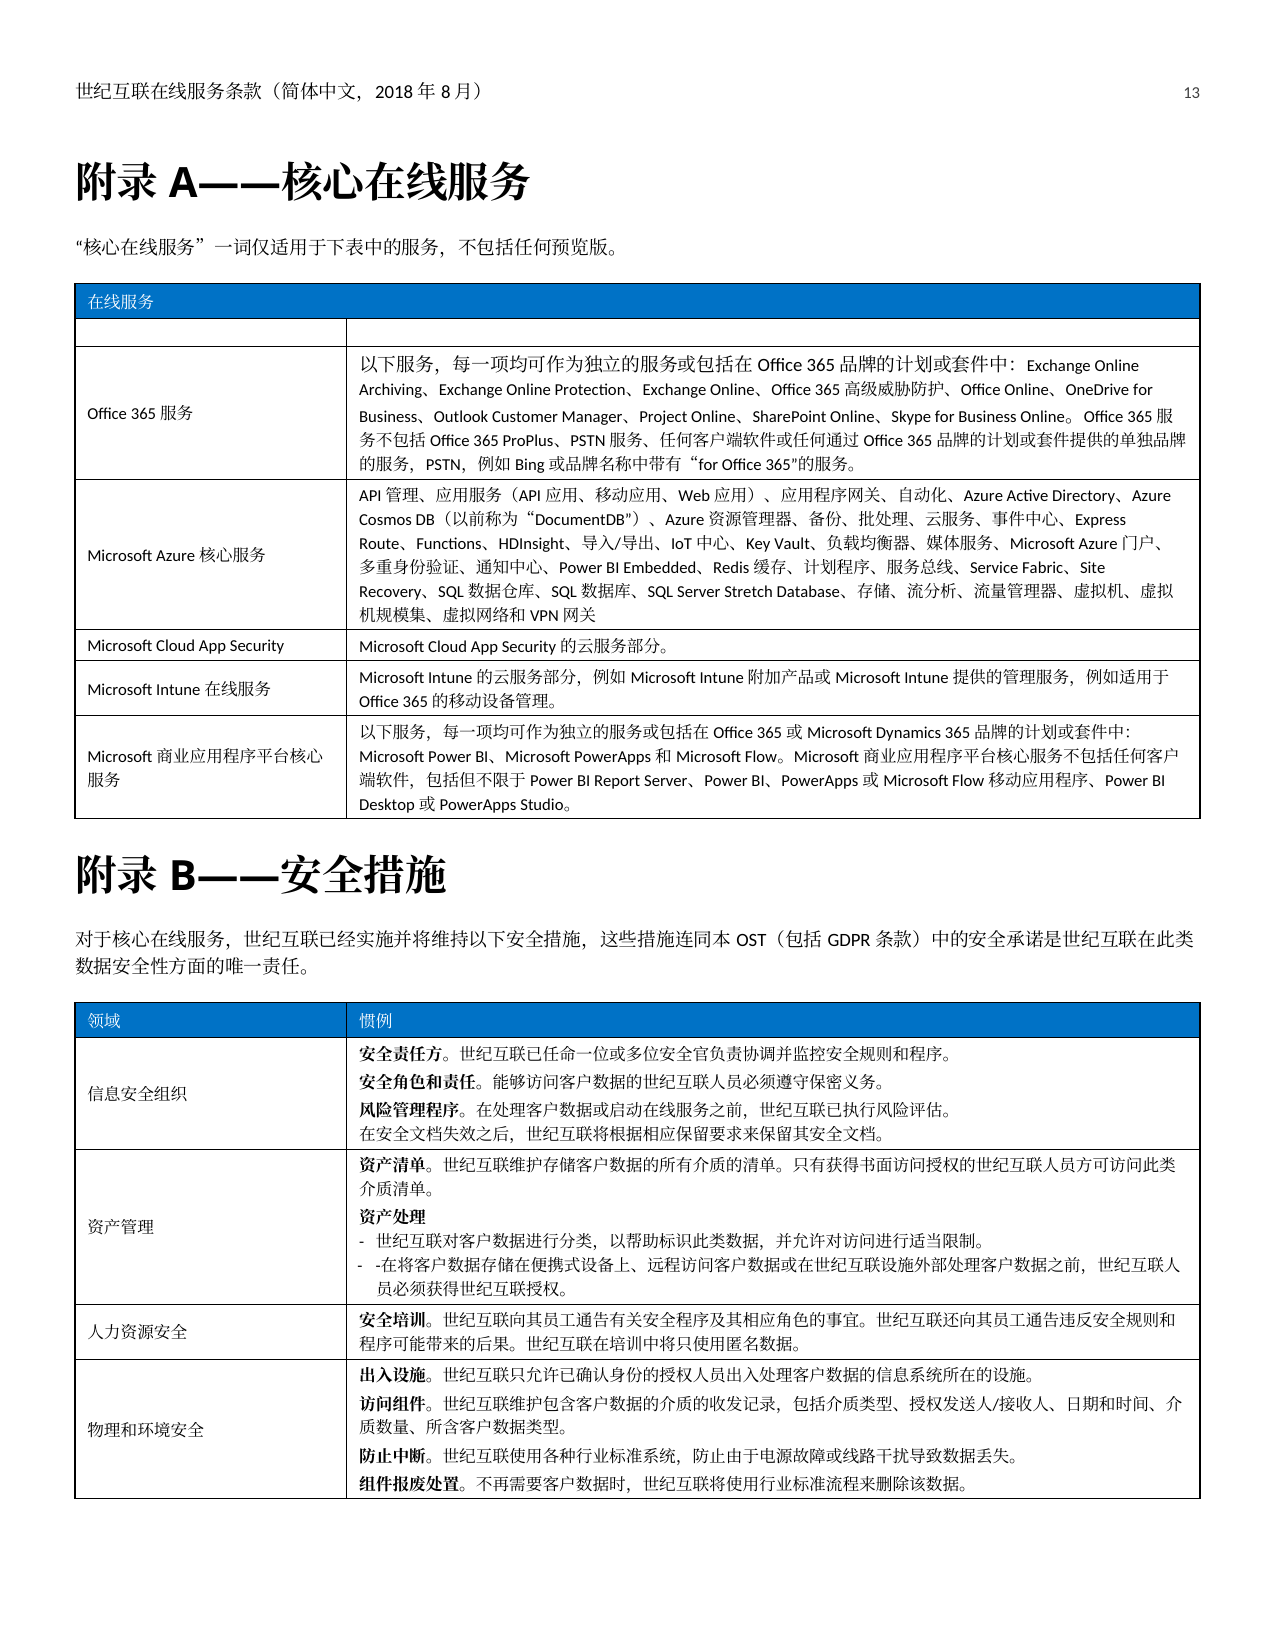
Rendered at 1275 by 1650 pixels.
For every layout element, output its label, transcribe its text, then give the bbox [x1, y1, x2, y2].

table_header 在线服务 [76, 284, 1199, 318]
table_cell 安全责任方。世纪互联已任命一位或多位安全官负责协调并监控安全规则和程序。 安全角色和责任。能够访问客户数据的世纪互联人员必须遵守保密义务。 风险管理程序。在处理客户数据或启动在线服务之前，世纪互联已执行风险评估。 在安全文档失效之后，世纪互联将根据相应保留要求来保留其安全文档。 [347, 1038, 1199, 1148]
table_header 领域 [76, 1003, 346, 1037]
table_cell Microsoft Intune 的云服务部分，例如 Microsoft Intune 附加产品或 Microsoft Intune 提供的管理服务，例如适用于 Office 365 的移动设备管理。 [347, 661, 1199, 715]
table_cell 信息安全组织 [76, 1038, 346, 1148]
table_cell 安全培训。世纪互联向其员工通告有关安全程序及其相应角色的事宜。世纪互联还向其员工通告违反安全规则和程序可能带来的后果。世纪互联在培训中将只使用匿名数据。 [347, 1305, 1199, 1358]
table_cell Microsoft 商业应用程序平台核心服务 [76, 716, 346, 818]
list “核心在线服务”一词仅适用于下表中的服务，不包括任何预览版。 [75, 233, 1200, 260]
table_cell 以下服务，每一项均可作为独立的服务或包括在 Office 365 品牌的计划或套件中：Exchange Online Archiving、Exchange Online Protection、Exchange Online、Office 365 高级威胁防护、Office Online、OneDrive for Business、Outlook Customer Manager、Project Online、SharePoint Online、Skype for Business Online。Office 365 服务不包括 Office 365 ProPlus、PSTN 服务、任何客户端软件或任何通过 Office 365 品牌的计划或套件提供的单独品牌的服务，PSTN，例如 Bing 或品牌名称中带有“for Office 365”的服务。 [347, 347, 1199, 478]
table_cell 物理和环境安全 [76, 1360, 346, 1498]
table_cell API 管理、应用服务（API 应用、移动应用、Web 应用）、应用程序网关、自动化、Azure Active Directory、Azure Cosmos DB（以前称为“DocumentDB”）、Azure 资源管理器、备份、批处理、云服务、事件中心、Express Route、Functions、HDInsight、导入/导出、IoT 中心、Key Vault、负载均衡器、媒体服务、Microsoft Azure 门户、多重身份验证、通知中心、Power BI Embedded、Redis 缓存、计划程序、服务总线、Service Fabric、Site Recovery、SQL 数据仓库、SQL 数据库、SQL Server Stretch Database、存储、流分析、流量管理器、虚拟机、虚拟机规模集、虚拟网络和 VPN 网关 [347, 480, 1199, 629]
table_cell Microsoft Azure 核心服务 [76, 480, 346, 629]
list 对于核心在线服务，世纪互联已经实施并将维持以下安全措施，这些措施连同本 OST（包括 GDPR 条款）中的安全承诺是世纪互联在此类数据安全性方面的唯一责任。 [75, 925, 1200, 979]
subtitle 附录 A——核心在线服务 [75, 150, 1200, 210]
table_cell 资产管理 [76, 1150, 346, 1303]
table_cell 以下服务，每一项均可作为独立的服务或包括在 Office 365 或 Microsoft Dynamics 365 品牌的计划或套件中：Microsoft Power BI、Microsoft PowerApps 和 Microsoft Flow。Microsoft 商业应用程序平台核心服务不包括任何客户端软件，包括但不限于 Power BI Report Server、Power BI、PowerApps 或 Microsoft Flow 移动应用程序、Power BI Desktop 或 PowerApps Studio。 [347, 716, 1199, 818]
table_cell Microsoft Intune 在线服务 [76, 661, 346, 715]
table_cell 出入设施。世纪互联只允许已确认身份的授权人员出入处理客户数据的信息系统所在的设施。 访问组件。世纪互联维护包含客户数据的介质的收发记录，包括介质类型、授权发送人/接收人、日期和时间、介质数量、所含客户数据类型。 防止中断。世纪互联使用各种行业标准系统，防止由于电源故障或线路干扰导致数据丢失。 组件报废处置。不再需要客户数据时，世纪互联将使用行业标准流程来删除该数据。 [347, 1360, 1199, 1498]
table_cell Microsoft Cloud App Security [76, 630, 346, 660]
table_cell [347, 319, 1199, 346]
table_cell [76, 319, 346, 346]
table_cell Office 365 服务 [76, 347, 346, 478]
table_header 惯例 [347, 1003, 1199, 1037]
subtitle 附录 B——安全措施 [75, 842, 1200, 902]
table_cell 资产清单。世纪互联维护存储客户数据的所有介质的清单。只有获得书面访问授权的世纪互联人员方可访问此类介质清单。 资产处理 - 世纪互联对客户数据进行分类，以帮助标识此类数据，并允许对访问进行适当限制。 -在将客户数据存储在便携式设备上、远程访问客户数据或在世纪互联设施外部处理客户数据之前，世纪互联人员必须获得世纪互联授权。 [347, 1150, 1199, 1303]
table_cell 人力资源安全 [76, 1305, 346, 1358]
table_cell Microsoft Cloud App Security 的云服务部分。 [347, 630, 1199, 660]
